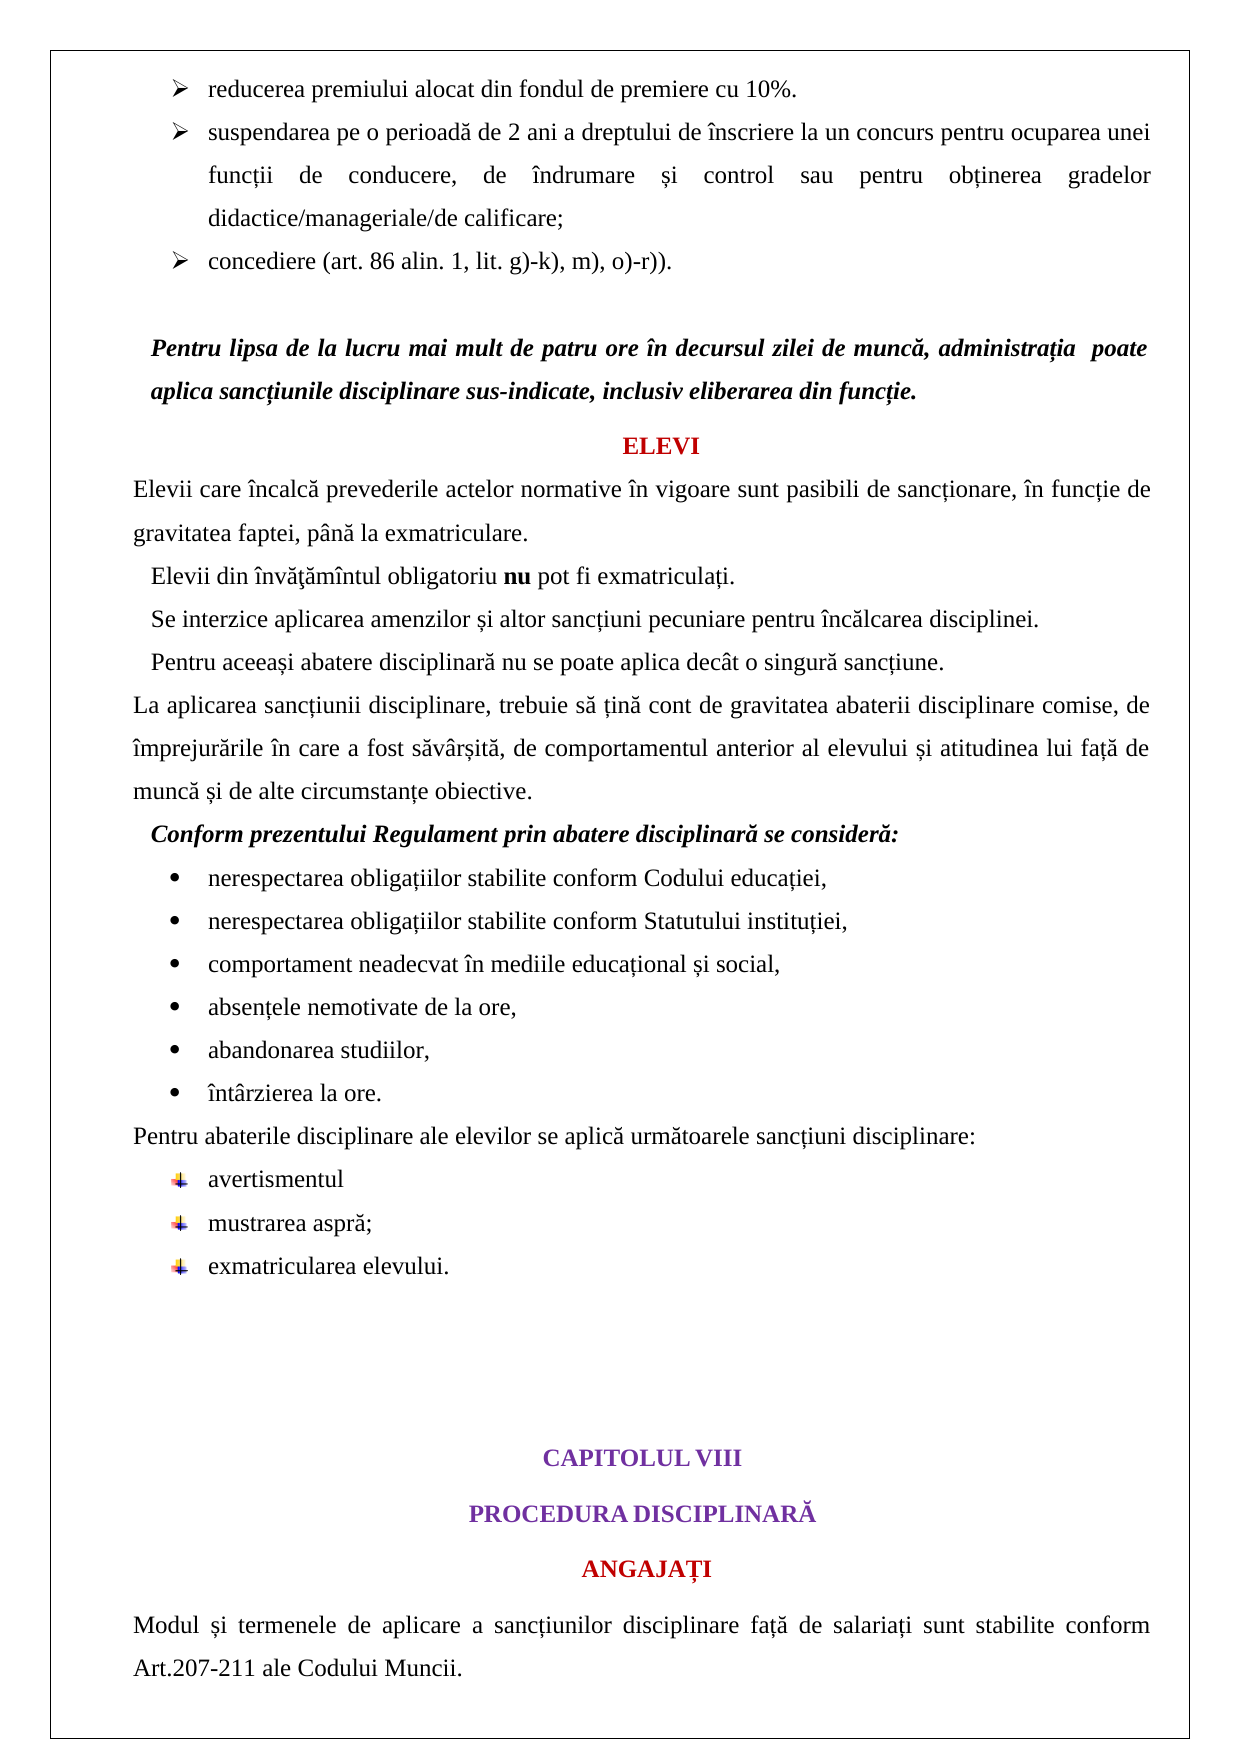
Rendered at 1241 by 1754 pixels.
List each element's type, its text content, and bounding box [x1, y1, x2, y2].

list întârzierea la ore. [170, 1078, 1152, 1107]
text Elevii care încalcă prevederile actelor normative în vigoare sunt pasibili de sancționare, în funcție de gravitatea faptei, până la exmatriculare. [133, 474, 1152, 546]
title PROCEDURA DISCIPLINARĂ [133, 1499, 1152, 1527]
list nerespectarea obligațiilor stabilite conform Codului educației, [170, 863, 1152, 891]
list abandonarea studiilor, [170, 1035, 1152, 1064]
list absențele nemotivate de la ore, [170, 992, 1152, 1021]
list exmatricularea elevului. [170, 1251, 1152, 1279]
text Elevii din învăţămîntul obligatoriu nu pot fi exmatriculați. [151, 561, 1152, 589]
list suspendarea pe o perioadă de 2 ani a dreptului de înscriere la un concurs pentru ocuparea unei funcții de conducere, de îndrumare și control sau pentru obținerea gradelor didactice/manageriale/de calificare; [170, 117, 1152, 232]
text Pentru lipsa de la lucru mai mult de patru ore în decursul zilei de muncă, administrația poate aplica sancțiunile disciplinare sus-indicate, inclusiv eliberarea din funcție. [151, 333, 1152, 404]
list comportament neadecvat în mediile educațional și social, [170, 949, 1152, 978]
list nerespectarea obligațiilor stabilite conform Statutului instituției, [170, 906, 1152, 934]
picture [171, 1257, 188, 1275]
list avertismentul [170, 1164, 1152, 1193]
text Pentru aceeași abatere disciplinară nu se poate aplica decât o singură sancțiune. [151, 647, 1152, 676]
title CAPITOLUL VIII [133, 1443, 1152, 1472]
list mustrarea aspră; [170, 1208, 1152, 1236]
text Conform prezentului Regulament prin abatere disciplinară se consideră: [151, 819, 1152, 848]
picture [171, 1214, 188, 1231]
list concediere (art. 86 alin. 1, lit. g)-k), m), o)-r)). [170, 246, 1152, 275]
text Pentru abaterile disciplinare ale elevilor se aplică următoarele sancțiuni disciplinare: [133, 1121, 1152, 1150]
text Se interzice aplicarea amenzilor și altor sancțiuni pecuniare pentru încălcarea disciplinei. [151, 604, 1152, 633]
list reducerea premiului alocat din fondul de premiere cu 10%. [170, 74, 1152, 103]
title ELEVI [170, 431, 1152, 460]
title ANGAJAȚI [283, 1554, 1152, 1583]
text La aplicarea sancțiunii disciplinare, trebuie să țină cont de gravitatea abaterii disciplinare comise, de împrejurările în care a fost săvârșită, de comportamentul anterior al elevului și atitudinea lui față de muncă și de alte circumstanțe obiective. [133, 690, 1152, 805]
picture [171, 1171, 188, 1188]
text Modul și termenele de aplicare a sancțiunilor disciplinare față de salariați sunt stabilite conform Art.207-211 ale Codului Muncii. [133, 1610, 1152, 1682]
